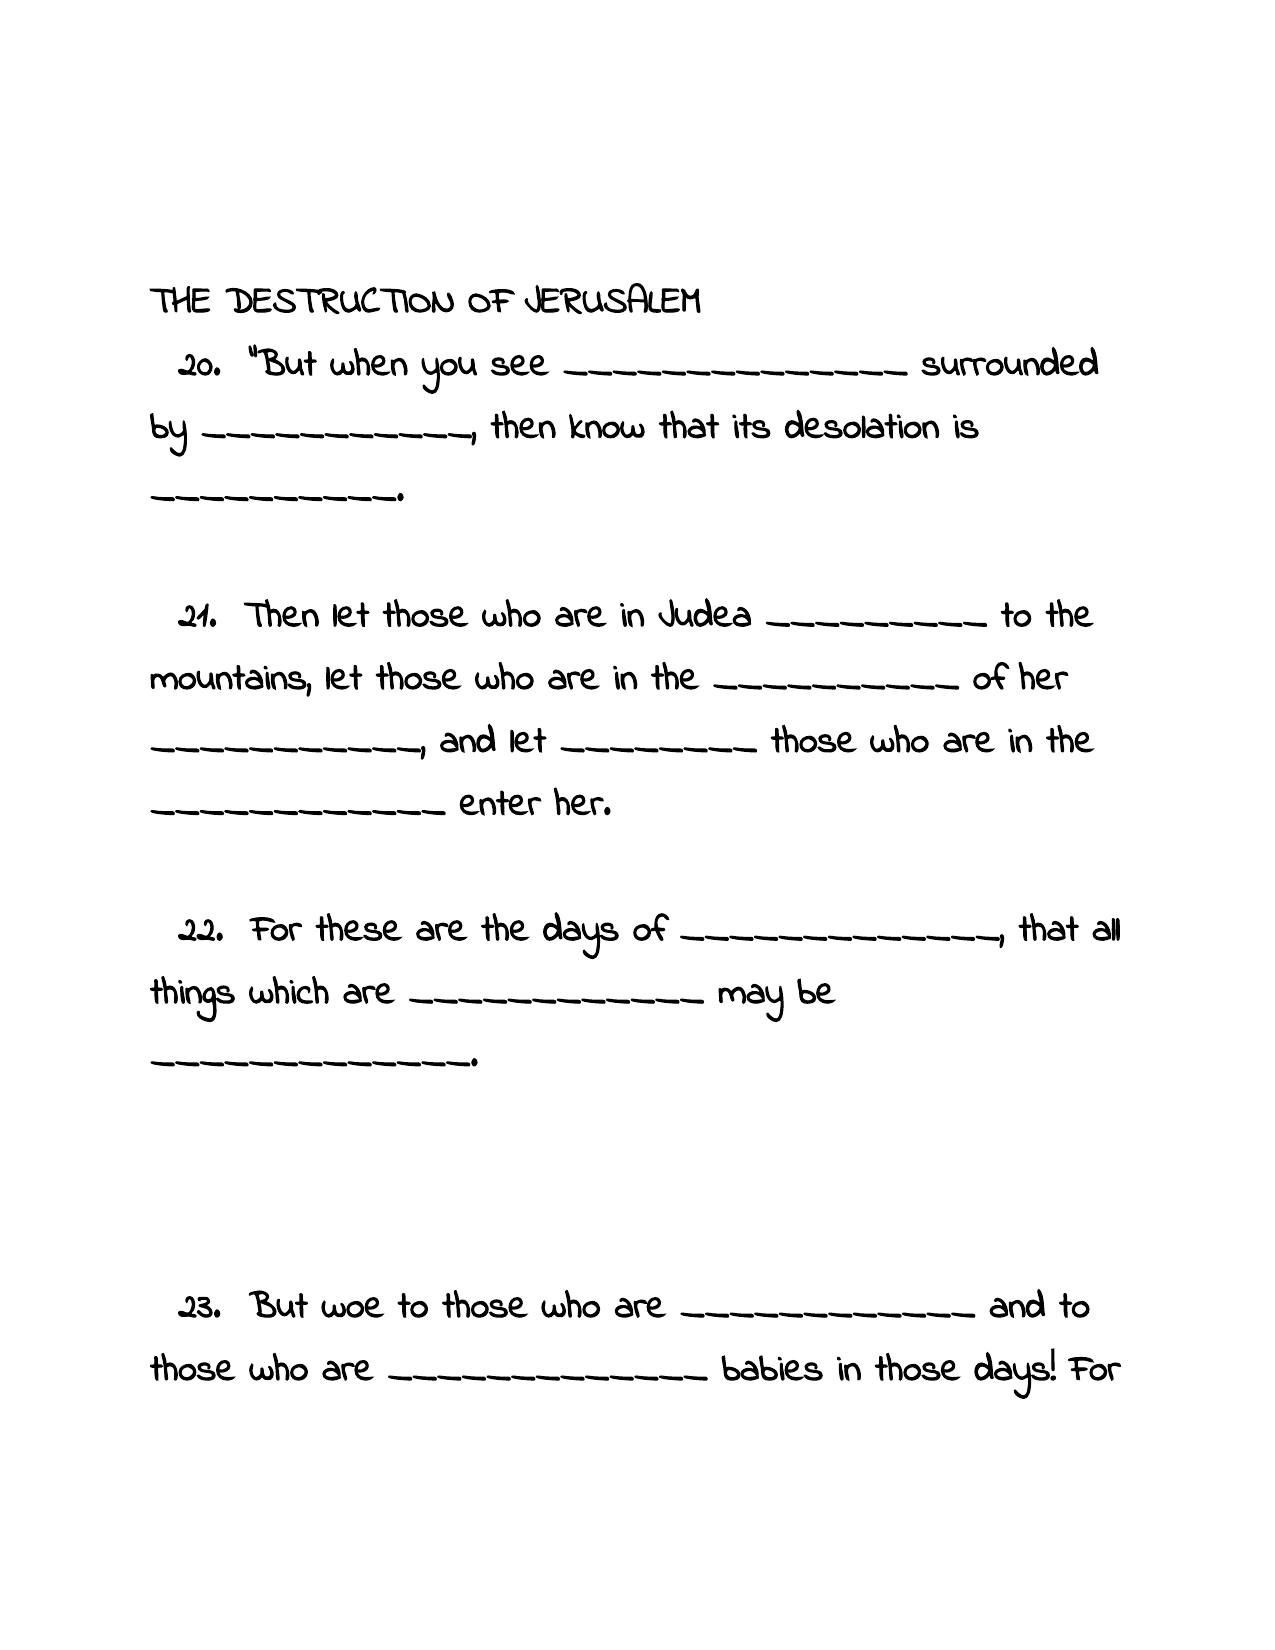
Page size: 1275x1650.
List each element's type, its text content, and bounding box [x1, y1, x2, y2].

text 20. “But when you see ______________ surrounded by ___________, then know that its desolation is __________. [150, 338, 1125, 519]
text THE DESTRUCTION OF JERUSALEM [150, 276, 1125, 330]
text 22. For these are the days of _____________, that all things which are ____________ may be _____________. [150, 904, 1125, 1084]
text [150, 1281, 1125, 1398]
text 21. Then let those who are in Judea _________ to the mountains, let those who are in the __________ of her ___________, and let ________ those who are in the ____________ enter her. [150, 590, 1125, 833]
